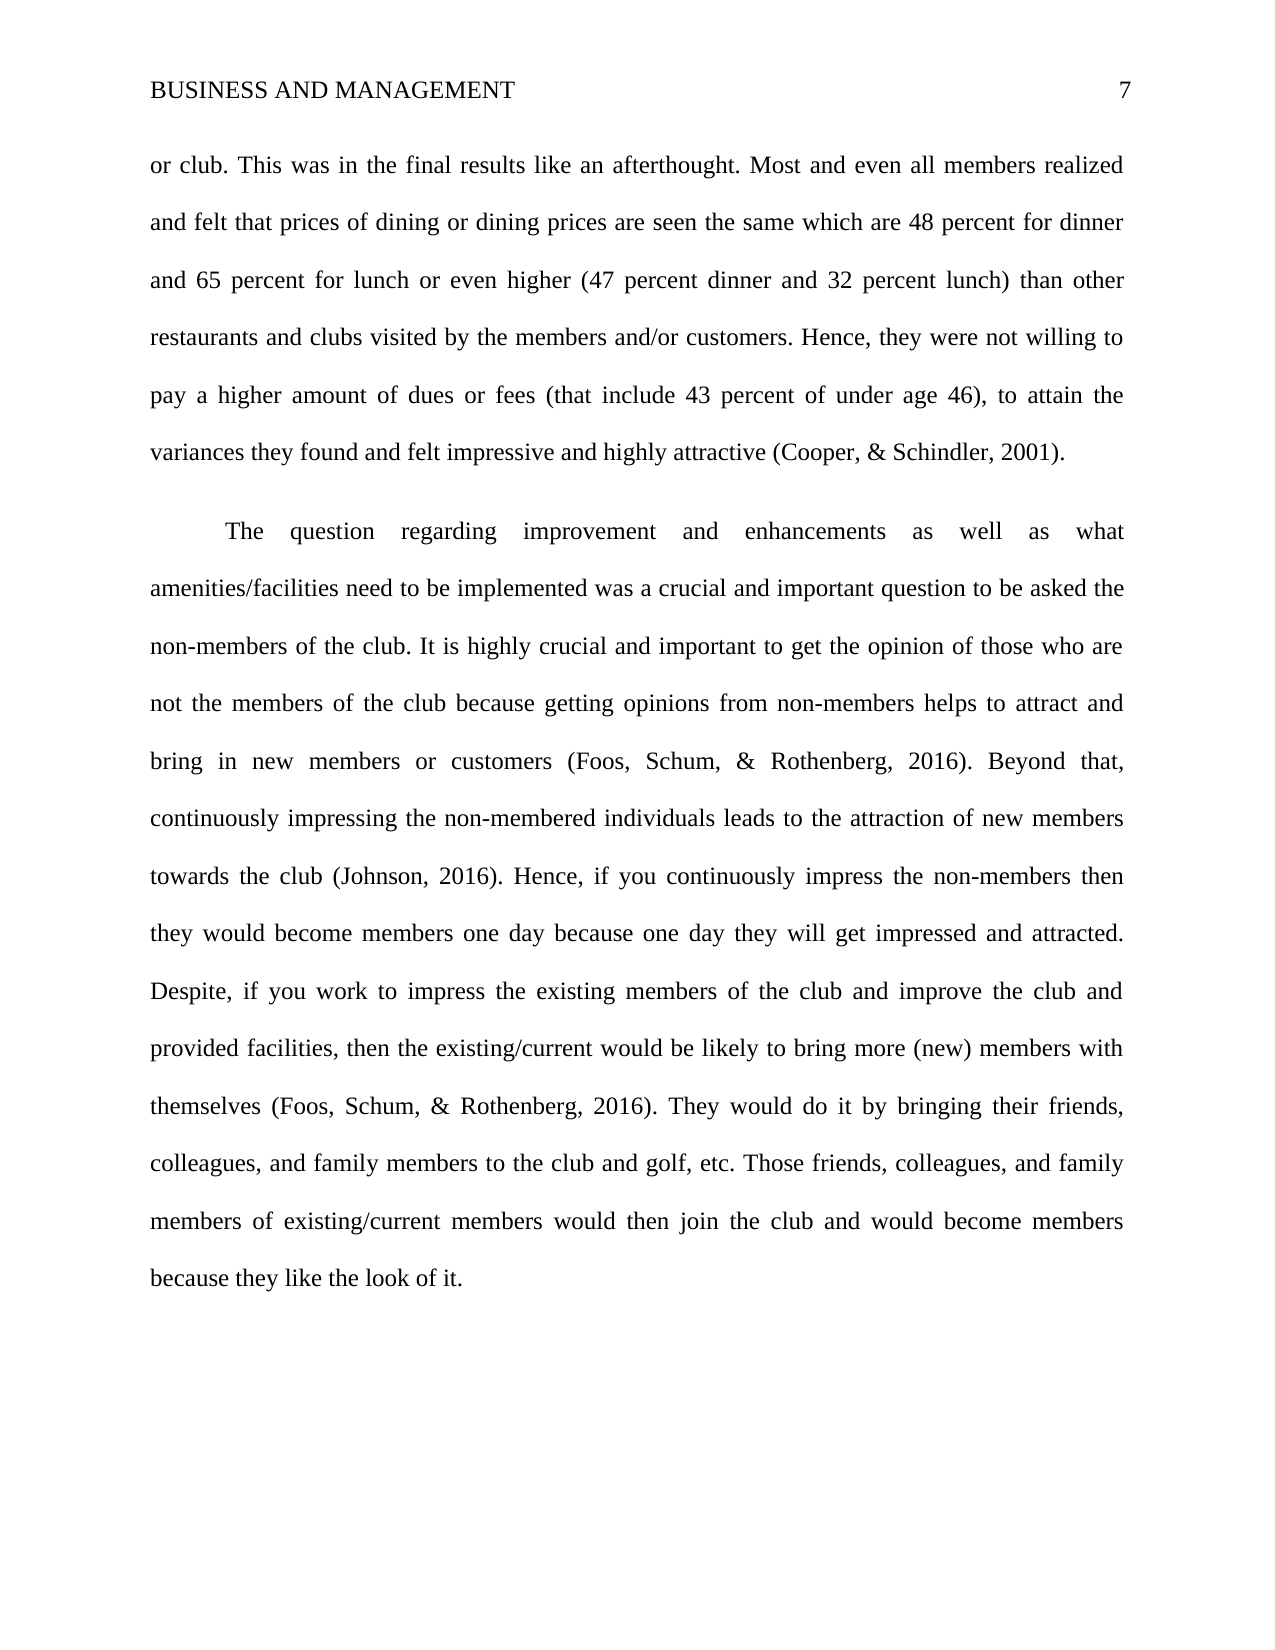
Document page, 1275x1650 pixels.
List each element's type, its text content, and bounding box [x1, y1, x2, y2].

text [150, 150, 1125, 466]
text The question regarding improvement and enhancements as well as what amenities/facilities need to be implemented was a crucial and important question to be asked the non-members of the club. It is highly crucial and important to get the opinion of those who are not the members of the club because getting opinions from non-members helps to attract and bring in new members or customers (Foos, Schum, & Rothenberg, 2016). Beyond that, continuously impressing the non-membered individuals leads to the attraction of new members towards the club (Johnson, 2016). Hence, if you continuously impress the non-members then they would become members one day because one day they will get impressed and attracted. Despite, if you work to impress the existing members of the club and improve the club and provided facilities, then the existing/current would be likely to bring more (new) members with themselves (Foos, Schum, & Rothenberg, 2016). They would do it by bringing their friends, colleagues, and family members to the club and golf, etc. Those friends, colleagues, and family members of existing/current members would then join the club and would become members because they like the look of it. [150, 516, 1125, 1292]
